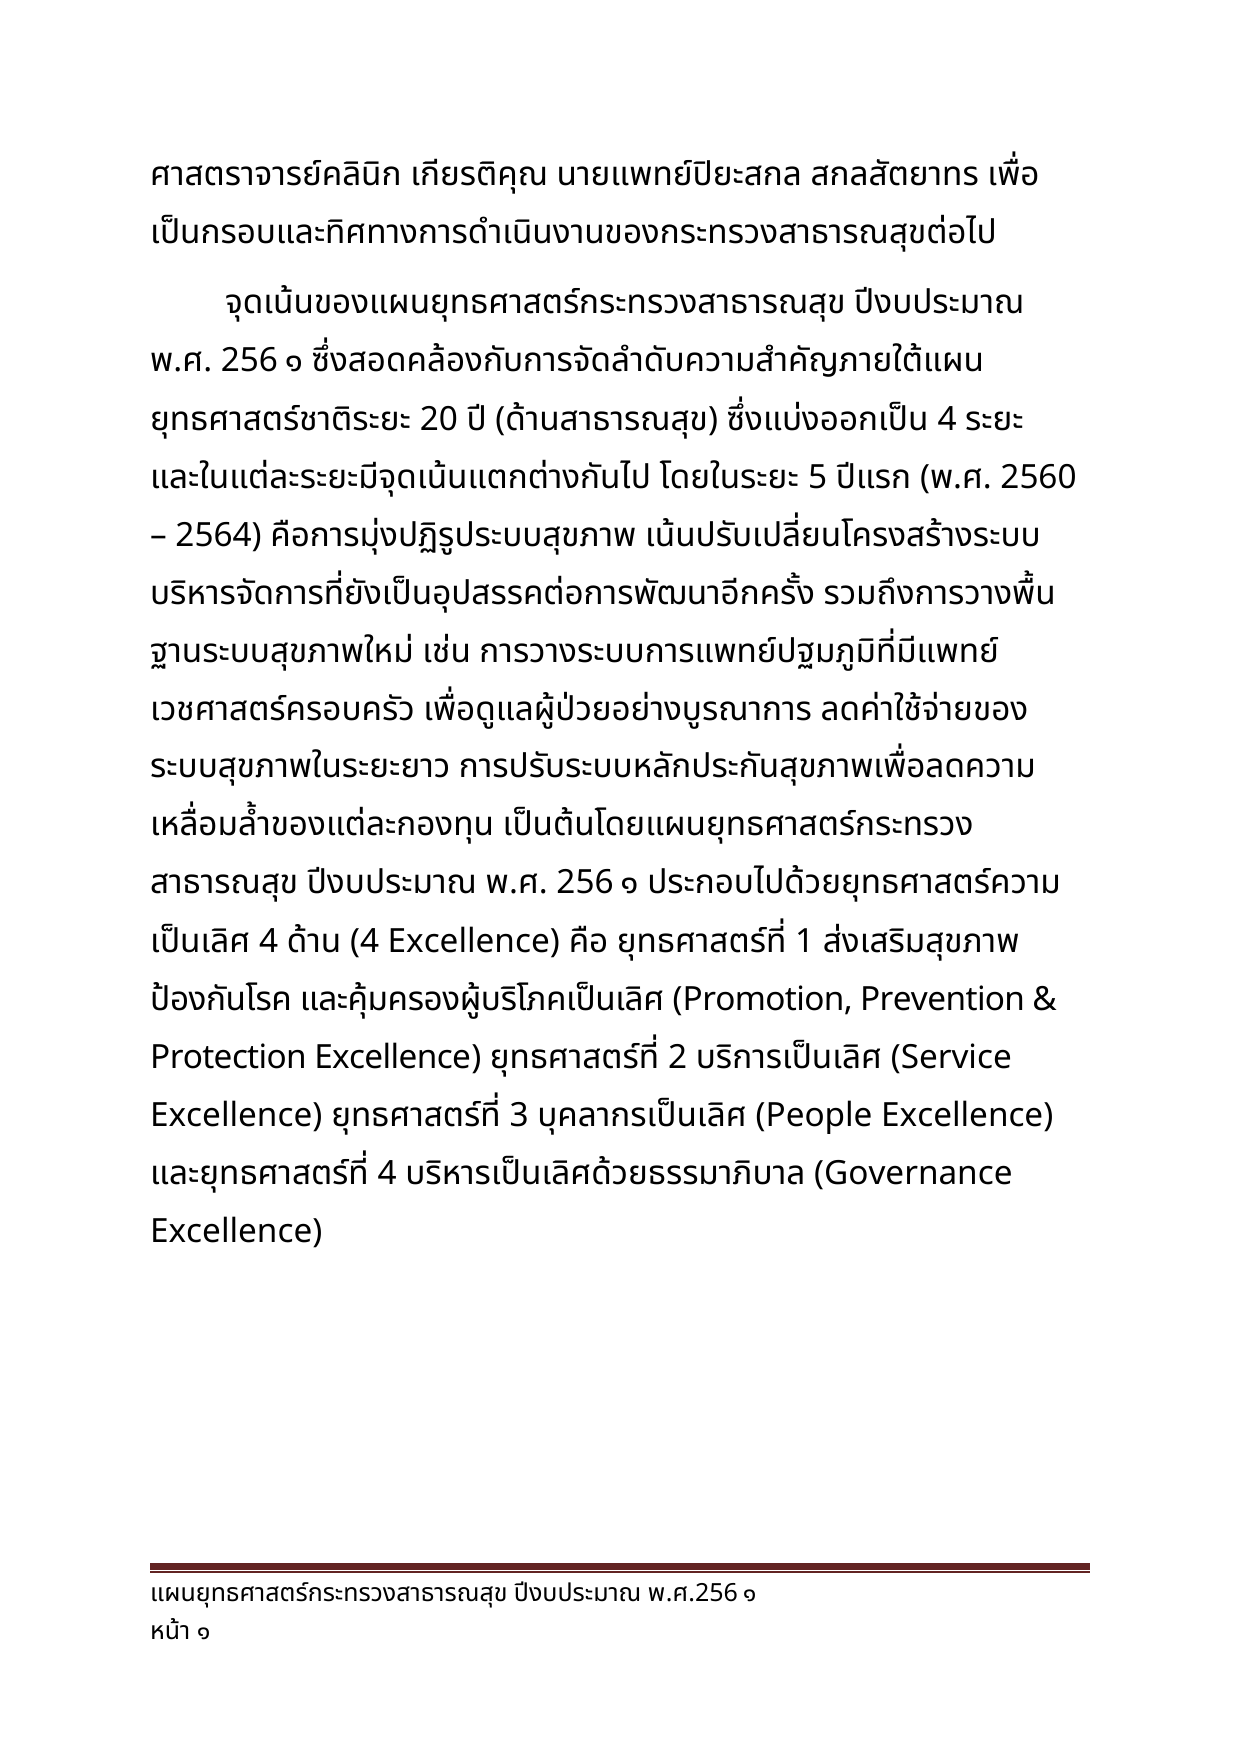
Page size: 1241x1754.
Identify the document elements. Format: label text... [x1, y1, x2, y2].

text จุดเน้นของแผนยุทธศาสตร์กระทรวงสาธารณสุข ปีงบประมาณ พ.ศ. 256๑ ซึ่งสอดคล้องกับการจัดลำดับความสำคัญภายใต้แผนยุทธศาสตร์ชาติระยะ 20 ปี (ด้านสาธารณสุข) ซึ่งแบ่งออกเป็น 4 ระยะ และในแต่ละระยะมีจุดเน้นแตกต่างกันไป โดยในระยะ 5 ปีแรก (พ.ศ. 2560 – 2564) คือการมุ่งปฏิรูประบบสุขภาพ เน้นปรับเปลี่ยนโครงสร้างระบบบริหารจัดการที่ยังเป็นอุปสรรคต่อการพัฒนาอีกครั้ง รวมถึงการวางพื้นฐานระบบสุขภาพใหม่ เช่น การวางระบบการแพทย์ปฐมภูมิที่มีแพทย์เวชศาสตร์ครอบครัว เพื่อดูแลผู้ป่วยอย่างบูรณาการ ลดค่าใช้จ่ายของระบบสุขภาพในระยะยาว การปรับระบบหลักประกันสุขภาพเพื่อลดความเหลื่อมล้ำของแต่ละกองทุน เป็นต้นโดยแผนยุทธศาสตร์กระทรวงสาธารณสุข ปีงบประมาณ พ.ศ. 256๑ ประกอบไปด้วยยุทธศาสตร์ความเป็นเลิศ 4 ด้าน (4 Excellence) คือ ยุทธศาสตร์ที่ 1 ส่งเสริมสุขภาพ ป้องกันโรค และคุ้มครองผู้บริโภคเป็นเลิศ (Promotion, Prevention & Protection Excellence) ยุทธศาสตร์ที่ 2 บริการเป็นเลิศ (Service Excellence) ยุทธศาสตร์ที่ 3 บุคลากรเป็นเลิศ (People Excellence) และยุทธศาสตร์ที่ 4 บริหารเป็นเลิศด้วยธรรมาภิบาล (Governance Excellence) [150, 278, 1090, 1252]
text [150, 150, 1090, 258]
